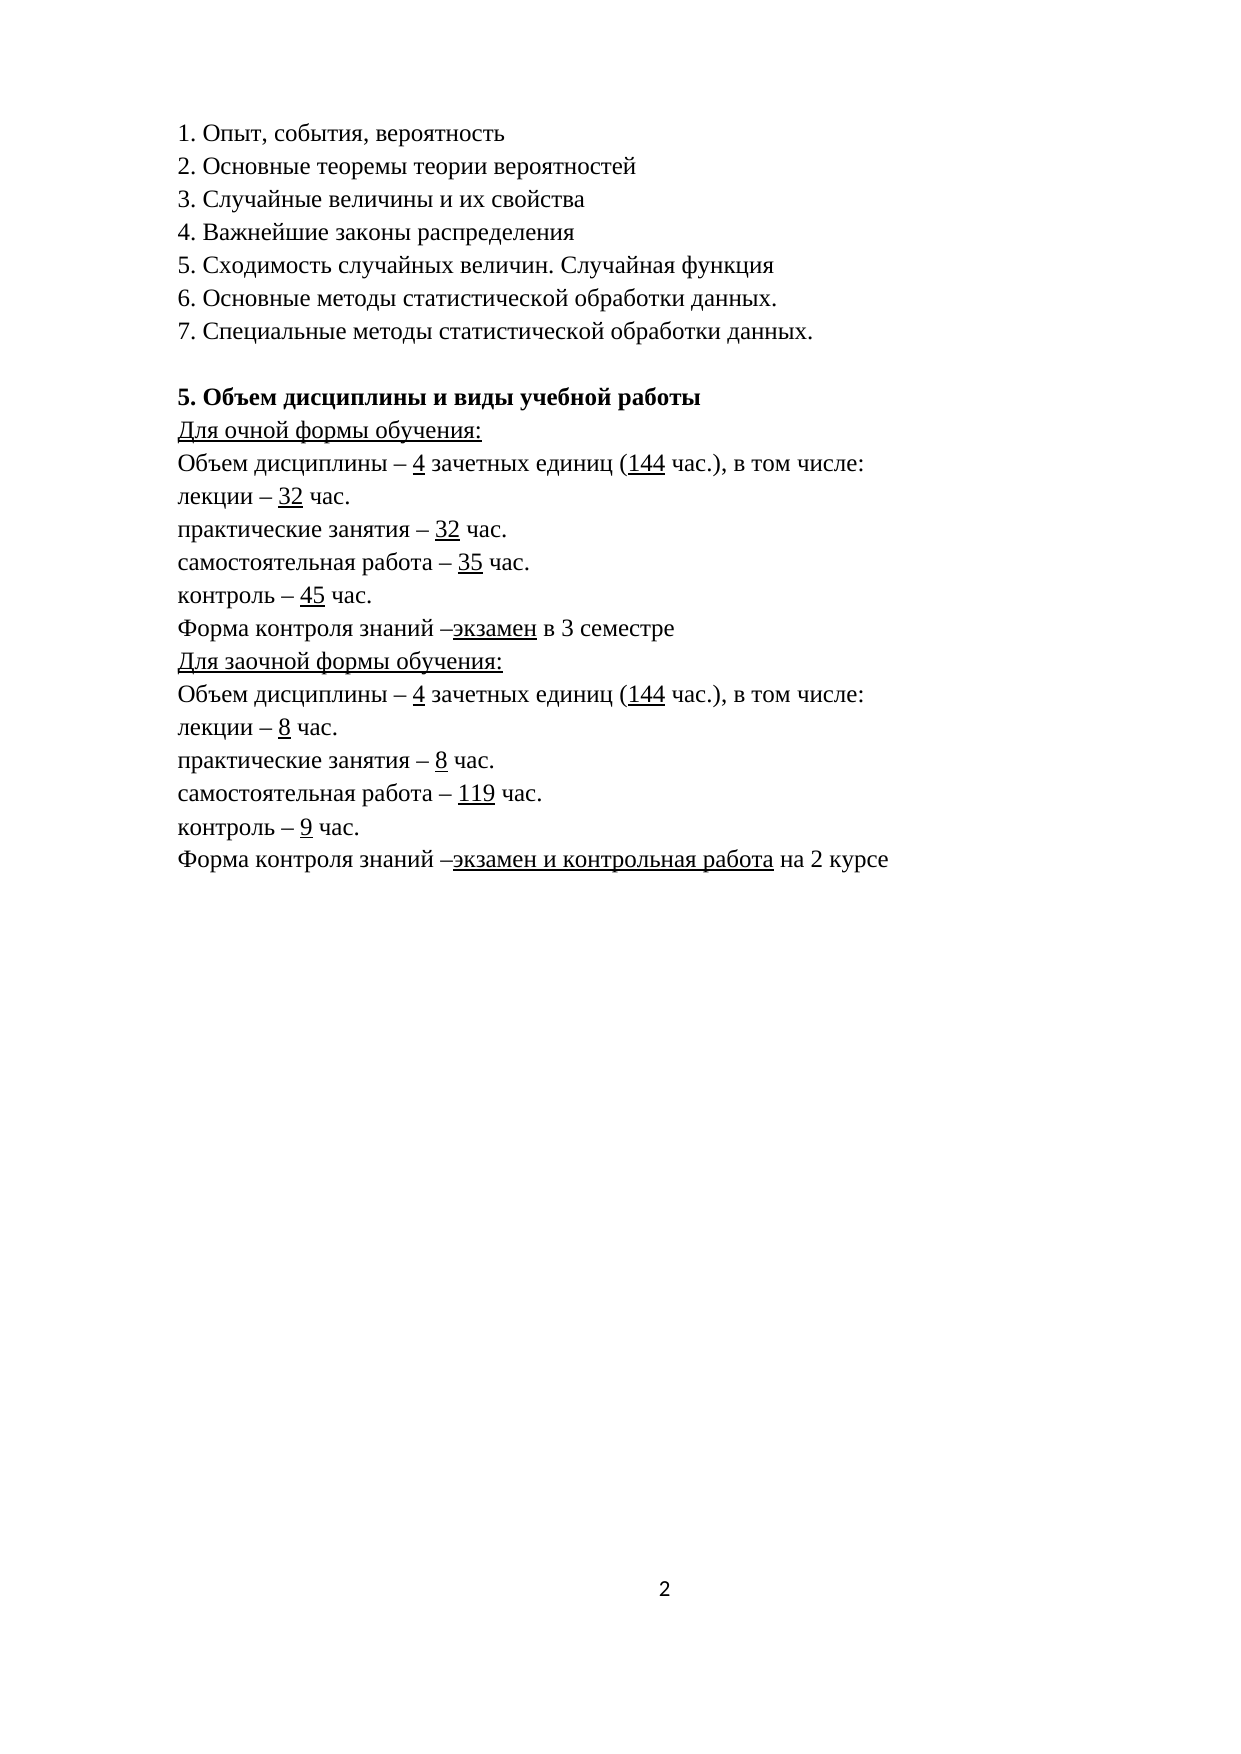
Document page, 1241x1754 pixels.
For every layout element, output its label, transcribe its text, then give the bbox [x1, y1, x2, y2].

text самостоятельная работа – 119 час. [177, 778, 1152, 807]
text Форма контроля знаний –экзамен в 3 семестре [177, 613, 1152, 642]
text Для очной формы обучения: [177, 415, 1152, 444]
text 4. Важнейшие законы распределения [177, 217, 1152, 246]
text самостоятельная работа – 35 час. [177, 547, 1152, 576]
text Объем дисциплины – 4 зачетных единиц (144 час.), в том числе: [177, 679, 1152, 708]
text 5. Объем дисциплины и виды учебной работы [177, 382, 1152, 411]
text 5. Сходимость случайных величин. Случайная функция [177, 250, 1152, 279]
text Форма контроля знаний –экзамен и контрольная работа на 2 курсе [177, 844, 1152, 873]
text Объем дисциплины – 4 зачетных единиц (144 час.), в том числе: [177, 448, 1152, 477]
text лекции – 32 час. [177, 481, 1152, 510]
text контроль – 45 час. [177, 580, 1152, 609]
text 3. Случайные величины и их свойства [177, 184, 1152, 213]
text 1. Опыт, события, вероятность [177, 118, 1152, 147]
text 2. Основные теоремы теории вероятностей [177, 151, 1152, 180]
text практические занятия – 8 час. [177, 746, 1152, 774]
text контроль – 9 час. [177, 812, 1152, 840]
text Для заочной формы обучения: [177, 646, 1152, 675]
text практические занятия – 32 час. [177, 514, 1152, 543]
text лекции – 8 час. [177, 712, 1152, 741]
text 6. Основные методы статистической обработки данных. [177, 283, 1152, 312]
text 7. Специальные методы статистической обработки данных. [177, 316, 1152, 345]
